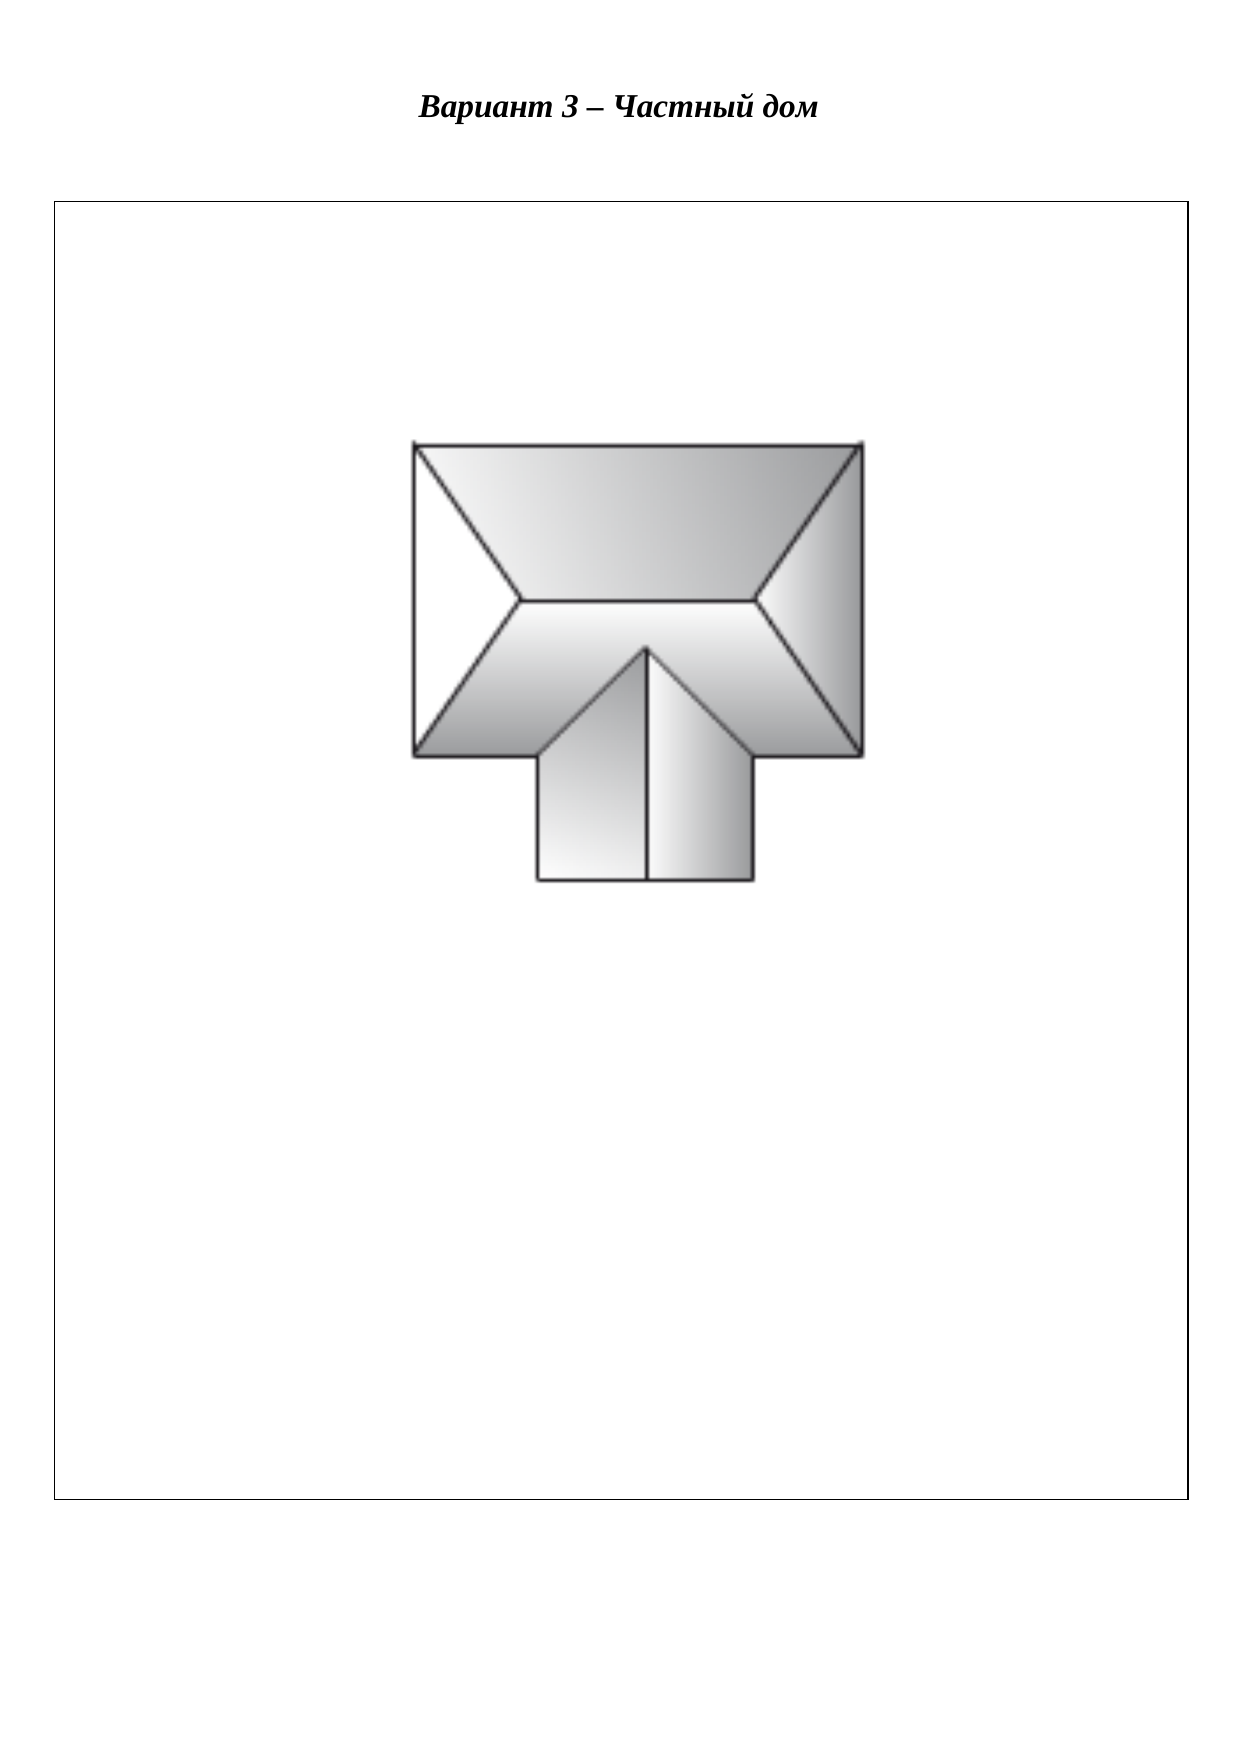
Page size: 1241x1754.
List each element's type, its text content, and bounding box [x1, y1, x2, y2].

text Вариант 3 – Частный дом [75, 87, 1165, 125]
picture [357, 389, 873, 923]
